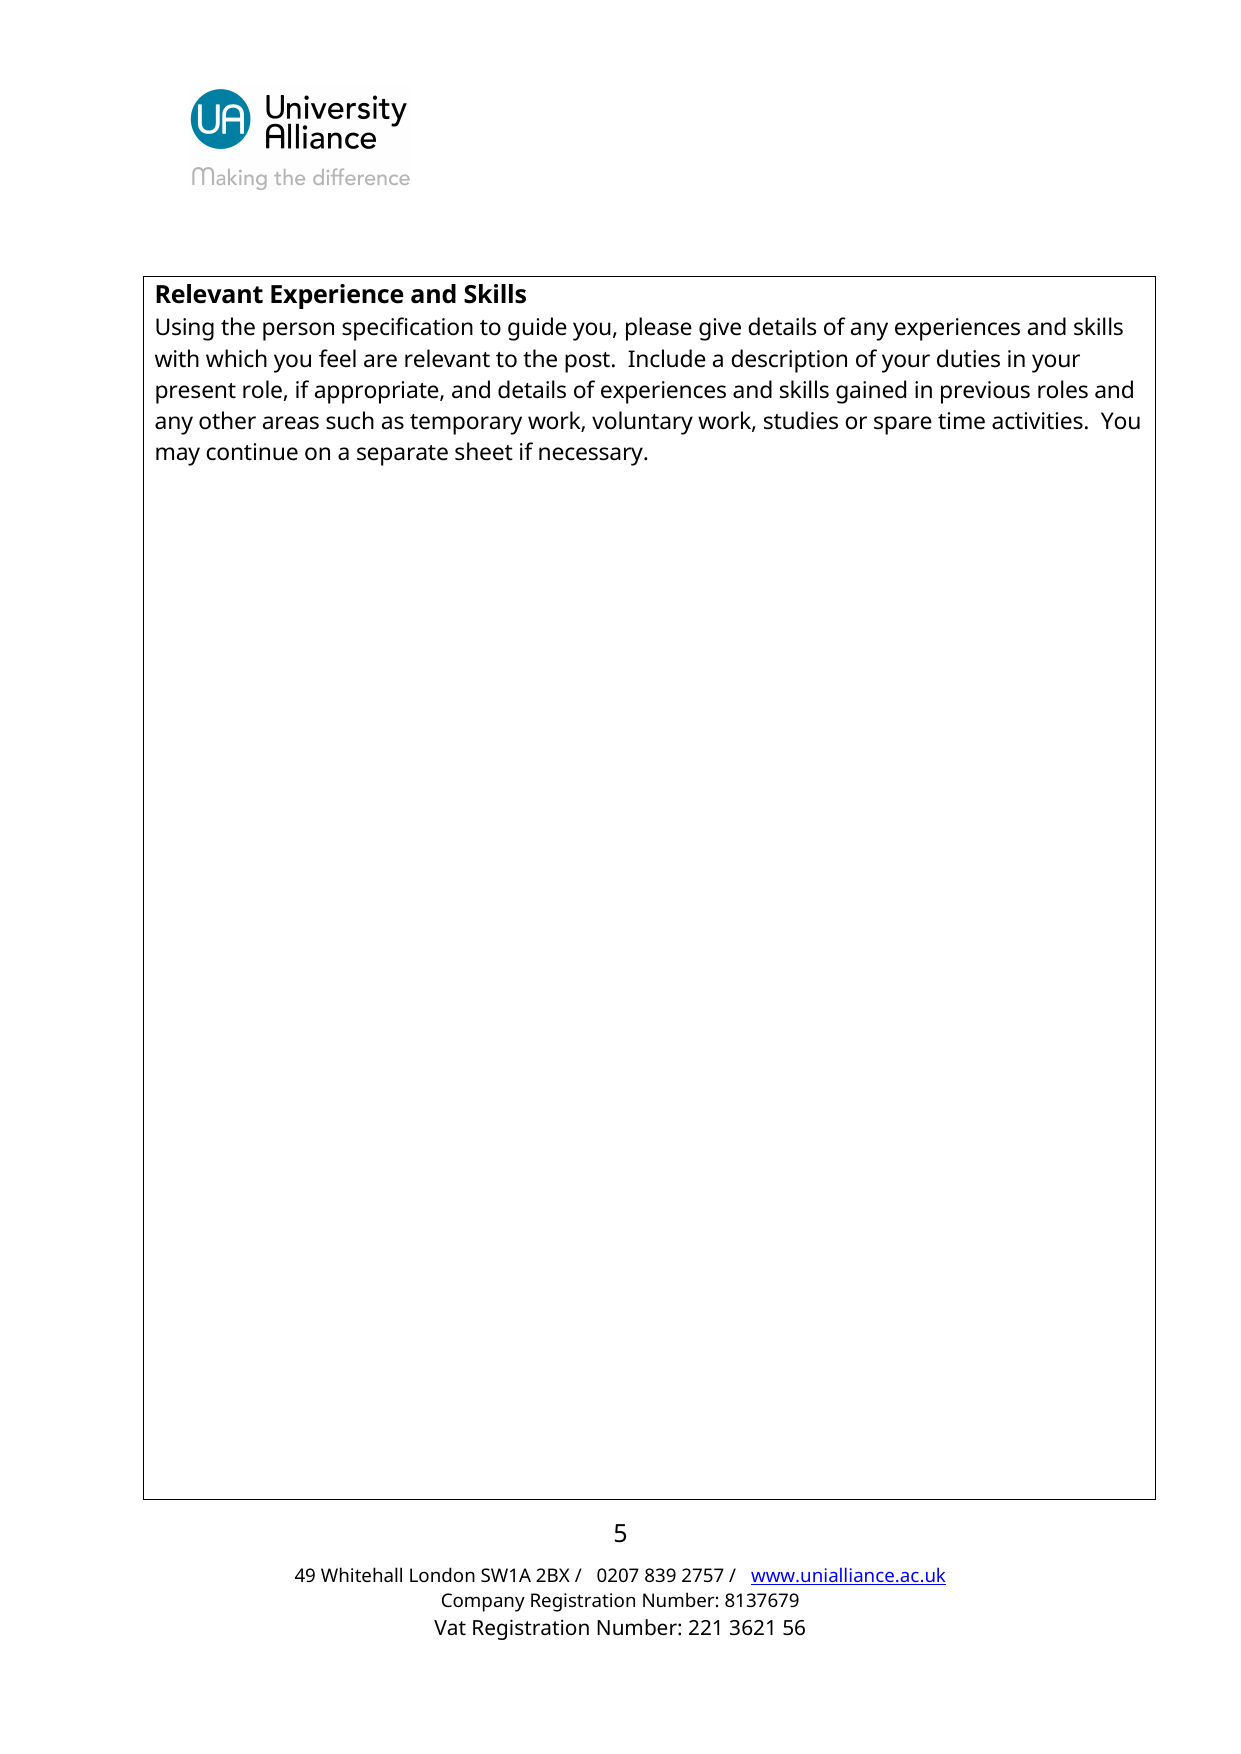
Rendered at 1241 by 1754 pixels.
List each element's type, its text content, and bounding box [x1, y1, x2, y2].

picture [187, 86, 413, 190]
